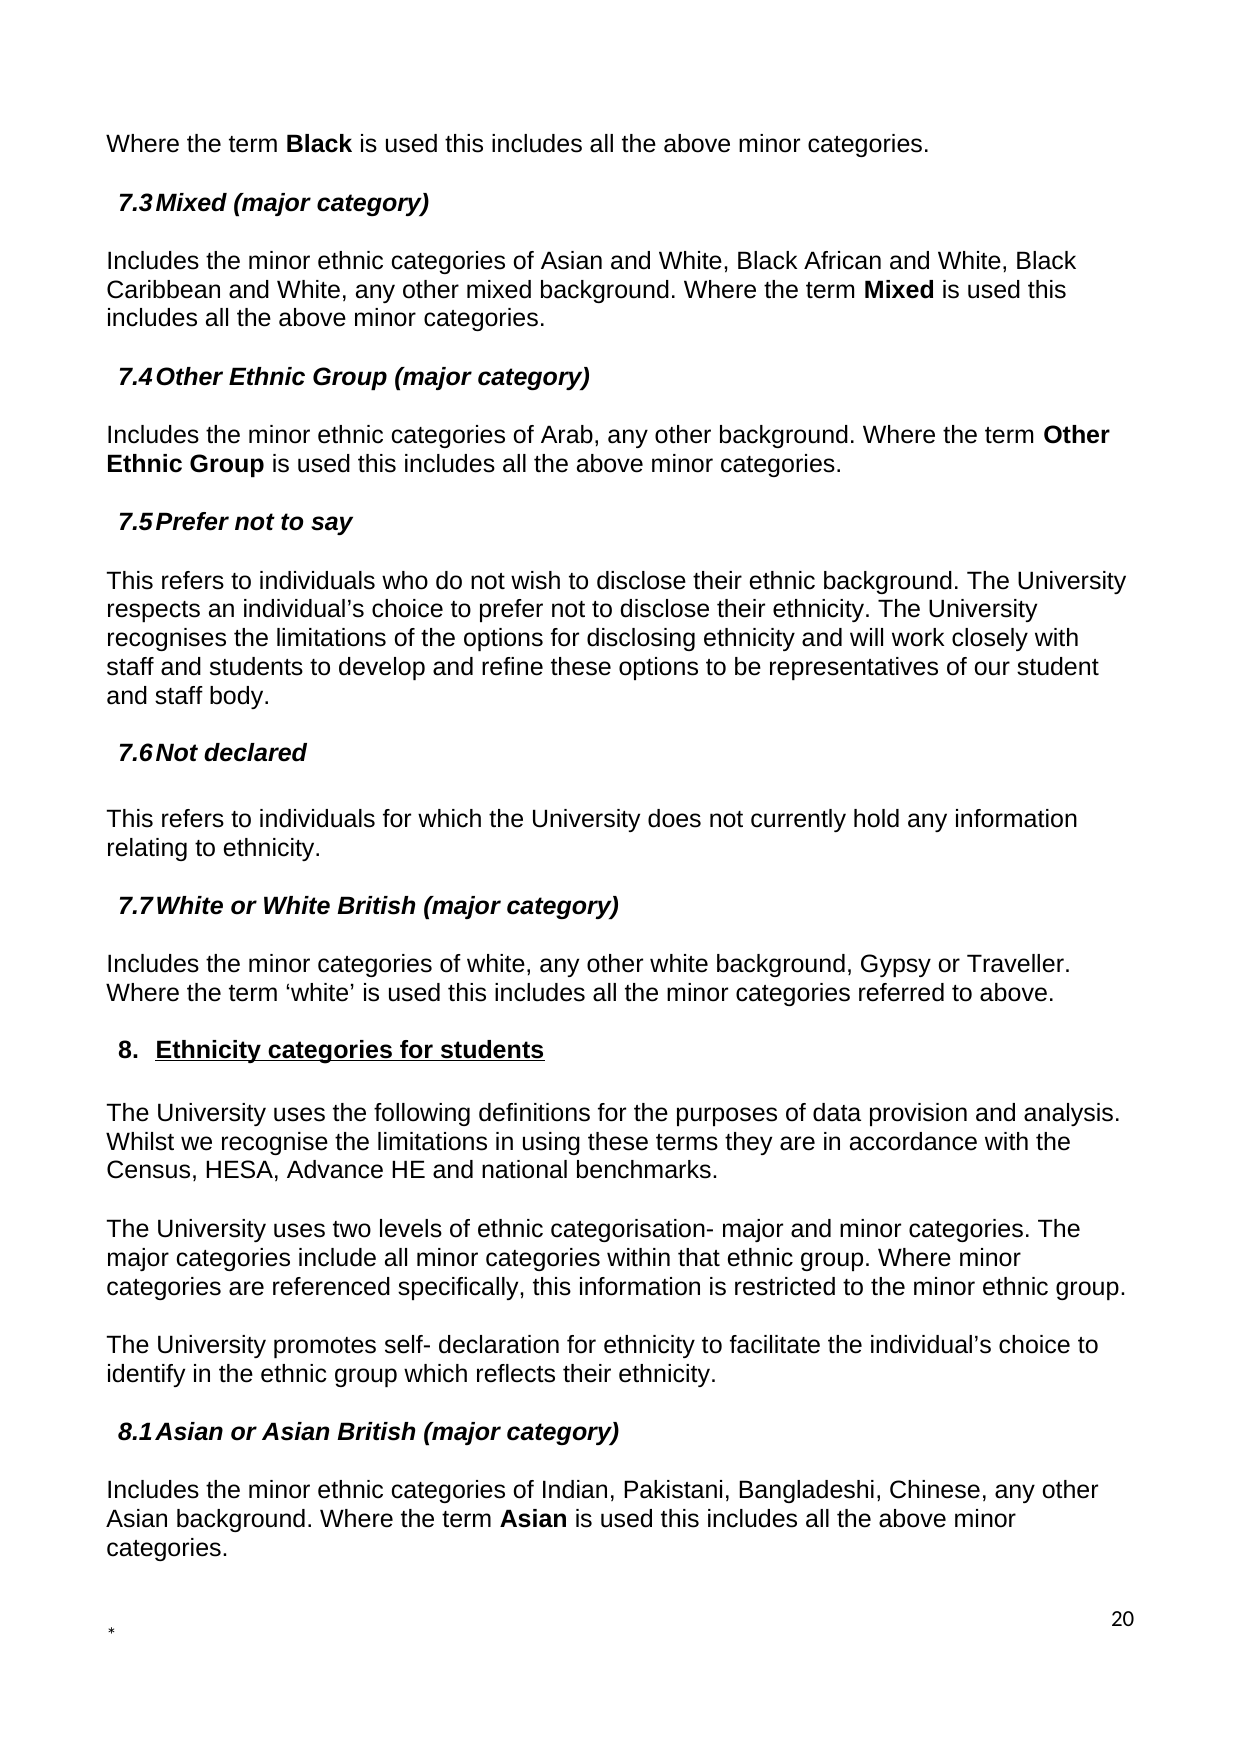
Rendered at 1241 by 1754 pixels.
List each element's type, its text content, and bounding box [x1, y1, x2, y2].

text The University uses two levels of ethnic categorisation- major and minor categories. The major categories include all minor categories within that ethnic group. Where minor categories are referenced specifically, this information is restricted to the minor ethnic group. [106, 1214, 1134, 1300]
text This refers to individuals who do not wish to disclose their ethnic background. The University respects an individual’s choice to prefer not to disclose their ethnicity. The University recognises the limitations of the options for disclosing ethnicity and will work closely with staff and students to develop and refine these options to be representatives of our student and staff body. [106, 566, 1134, 709]
text Includes the minor ethnic categories of Asian and White, Black African and White, Black Caribbean and White, any other mixed background. Where the term Mixed is used this includes all the above minor categories. [106, 246, 1134, 332]
text This refers to individuals for which the University does not currently hold any information relating to ethnicity. [106, 804, 1134, 862]
subtitle Prefer not to say [118, 507, 1134, 536]
text Includes the minor categories of white, any other white background, Gypsy or Traveller. Where the term ‘white’ is used this includes all the minor categories referred to above. [106, 949, 1134, 1006]
text Includes the minor ethnic categories of Indian, Pakistani, Bangladeshi, Chinese, any other Asian background. Where the term Asian is used this includes all the above minor categories. [106, 1475, 1134, 1562]
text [106, 129, 1134, 158]
subtitle Ethnicity categories for students [118, 1035, 1134, 1064]
subtitle Other Ethnic Group (major category) [118, 362, 1134, 390]
text The University promotes self- declaration for ethnicity to facilitate the individual’s choice to identify in the ethnic group which reflects their ethnicity. [106, 1330, 1134, 1388]
subtitle Mixed (major category) [118, 187, 1134, 216]
text The University uses the following definitions for the purposes of data provision and analysis. Whilst we recognise the limitations in using these terms they are in accordance with the Census, HESA, Advance HE and national benchmarks. [106, 1098, 1134, 1184]
text Includes the minor ethnic categories of Arab, any other background. Where the term Other Ethnic Group is used this includes all the above minor categories. [106, 420, 1134, 477]
subtitle White or White British (major category) [118, 891, 1134, 920]
subtitle Asian or Asian British (major category) [118, 1417, 1134, 1446]
subtitle Not declared [118, 738, 1134, 767]
